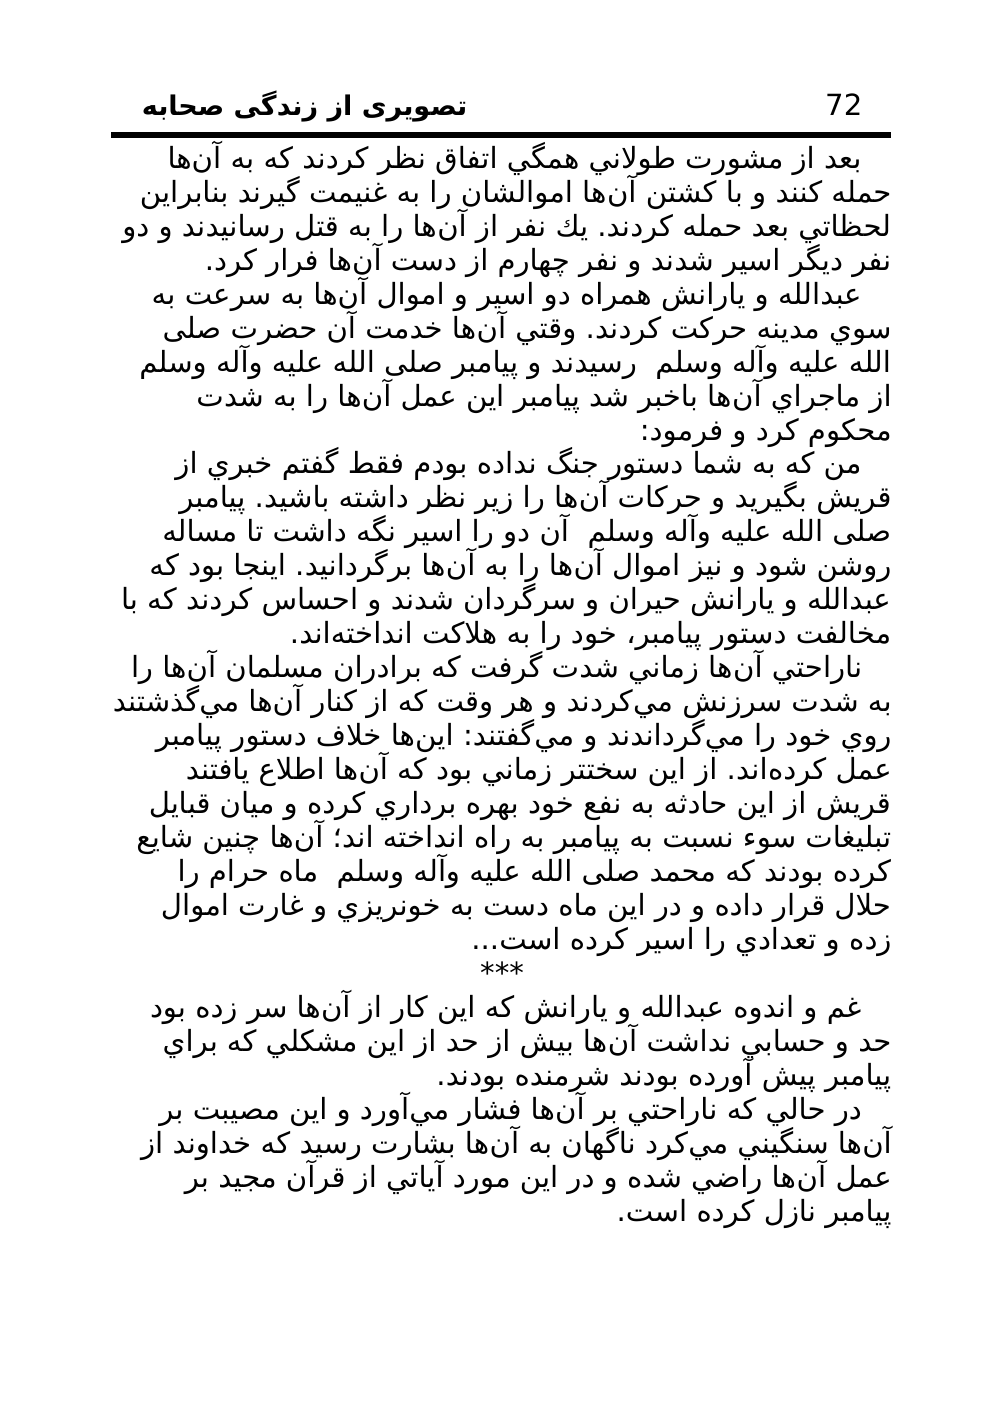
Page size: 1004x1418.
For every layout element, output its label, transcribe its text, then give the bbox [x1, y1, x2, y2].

text *** [112, 956, 892, 990]
text ناراحتي آن‌ها زماني شدت گرفت كه برادران مسلمان آن‌ها را به شدت سرزنش مي‌كردند و هر وقت كه از كنار آن‌ها مي‌گذشتند روي خود را مي‌گرداندند و مي‌گفتند: اين‌ها خلاف دستور پيامبر عمل كرده‌اند. از اين سختتر زماني بود كه آن‌ها اطلاع يافتند قريش از اين حادثه به نفع خود بهره برداري كرده و ميان قبايل تبليغات سوء نسبت به پيامبر به راه انداخته اند؛ آن‌ها چنين شايع كرده بودند كه محمد صلى الله عليه وآله وسلم ماه حرام را حلال قرار داده و در اين ماه دست به خونريزي و غارت اموال زده و تعدادي را اسير كرده است... [112, 651, 892, 956]
text بعد از مشورت طولاني همگي اتفاق نظر كردند كه به آن‌ها حمله كنند و با كشتن آن‌ها اموالشان را به غنيمت گيرند بنابراين لحظاتي بعد حمله كردند. يك نفر از آن‌ها را به قتل رسانيدند و دو نفر ديگر اسير شدند و نفر چهارم از دست آن‌ها فرار كرد. [112, 141, 892, 277]
text من كه به شما دستور جنگ نداده بودم فقط گفتم خبري از قريش بگيريد و حركات آن‌ها را زير نظر داشته باشيد. پيامبر صلى الله عليه وآله وسلم آن دو را اسير نگه داشت تا مساله روشن شود و نيز اموال آن‌ها را به آن‌ها برگردانيد. اينجا بود كه عبدالله و يارانش حيران و سرگردان شدند و احساس كردند كه با مخالفت دستور پيامبر، خود را به هلاكت انداخته‌اند. [112, 447, 892, 651]
text در حالي كه ناراحتي بر آن‌ها فشار مي‌آورد و اين مصيبت بر آن‌ها سنگيني مي‌كرد ناگهان به آن‌ها بشارت رسيد كه خداوند از عمل آن‌ها راضي شده و در اين مورد آياتي از قرآن مجيد بر پيامبر نازل كرده است. [112, 1092, 892, 1228]
text غم و اندوه عبدالله و يارانش كه اين كار از آن‌ها سر زده بود حد و حسابي نداشت آن‌ها بيش از حد از اين مشكلي كه براي پيامبر پيش آورده بودند شرمنده بودند. [112, 990, 892, 1092]
text عبدالله و يارانش همراه دو اسير و اموال آن‌ها به سرعت به سوي مدينه حركت كردند. وقتي آن‌ها خدمت آن حضرت صلى الله عليه وآله وسلم رسيدند و پيامبر صلى الله عليه وآله وسلم از ماجراي آن‌ها باخبر شد پيامبر اين عمل آن‌ها را به شدت محكوم كرد و فرمود: [112, 277, 892, 447]
